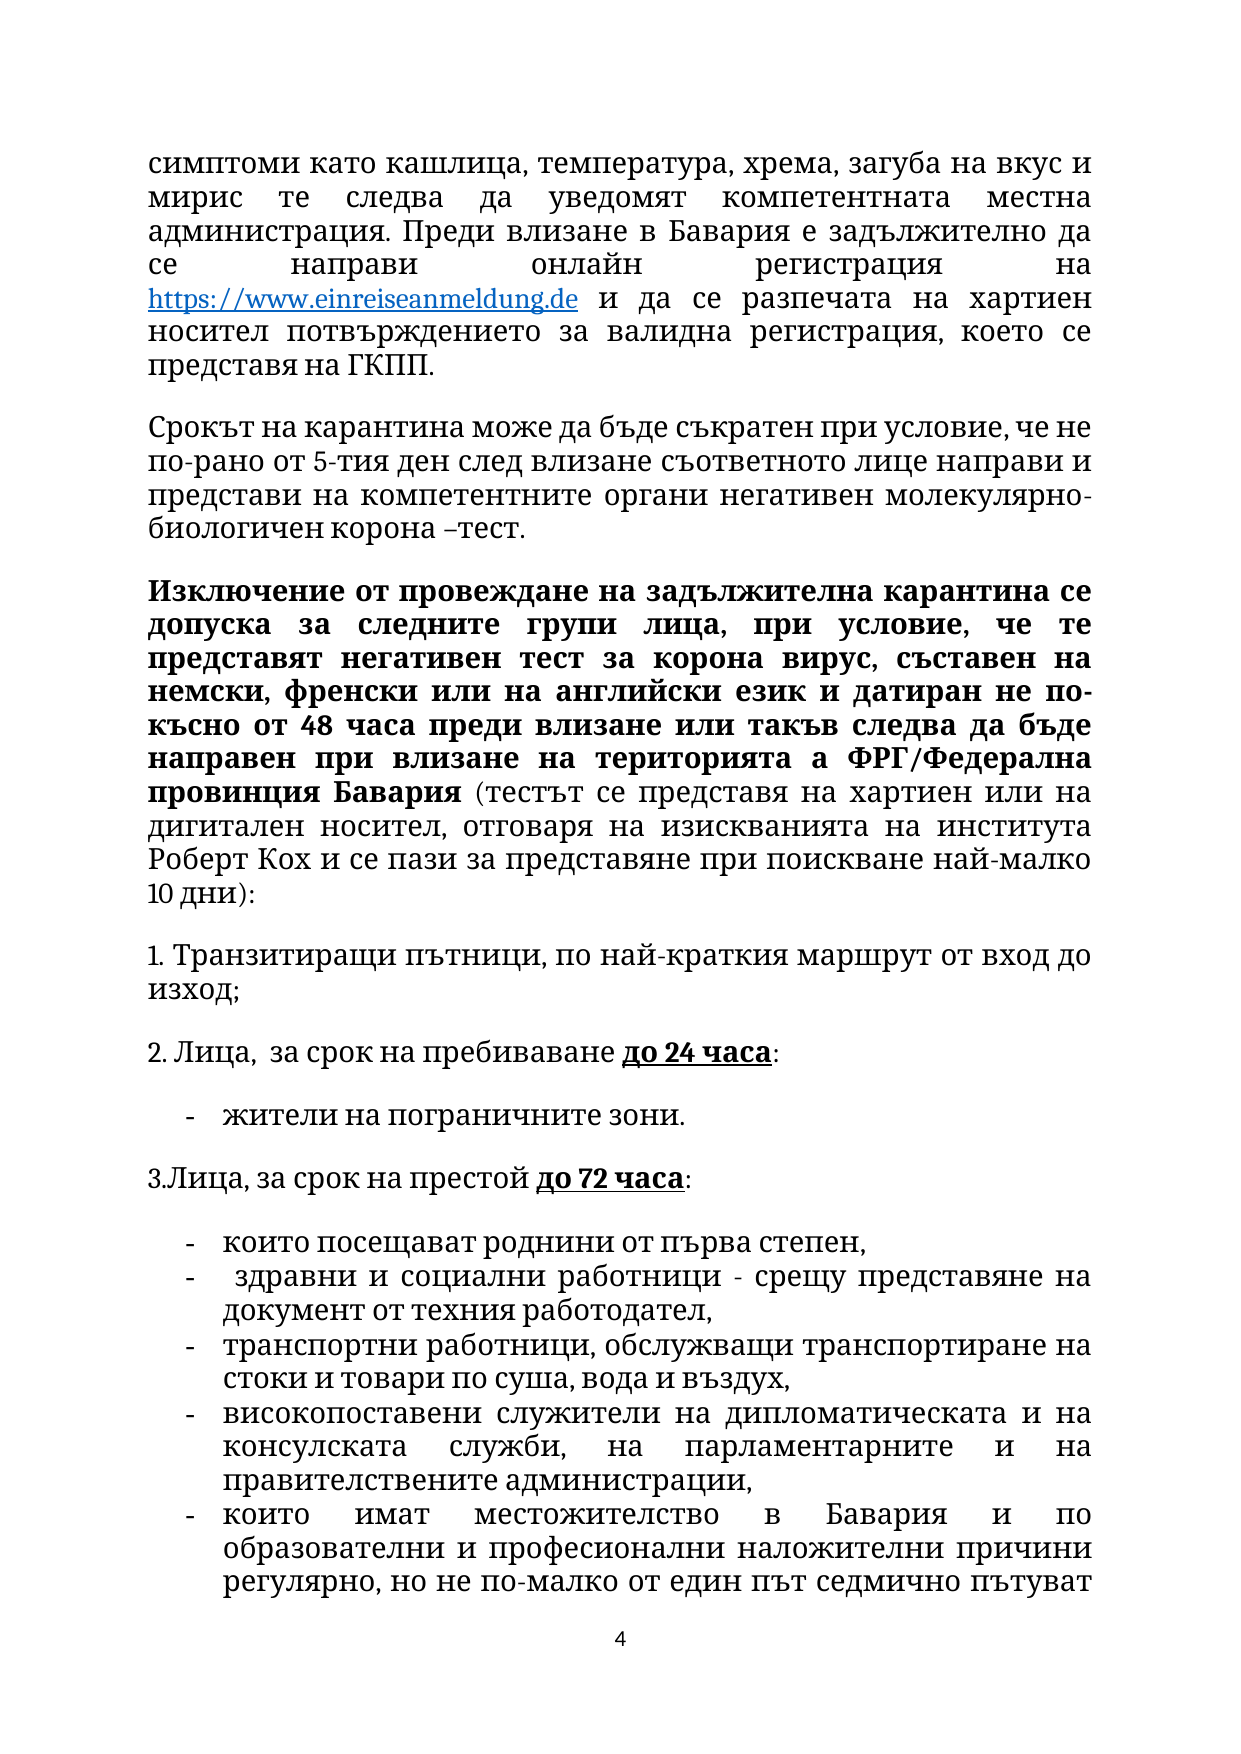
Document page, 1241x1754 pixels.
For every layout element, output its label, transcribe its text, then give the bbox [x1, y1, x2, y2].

text 1. Транзитиращи пътници, по най-краткия маршрут от вход до изход; [148, 939, 1093, 1007]
list които посещават роднини от първа степен, [185, 1225, 1093, 1259]
text 3.Лица, за срок на престой до 72 часа: [148, 1162, 1093, 1196]
text Срокът на карантина може да бъде съкратен при условие, че не по-рано от 5-тия ден след влизане съответното лице направи и представи на компетентните органи негативен молекулярно-биологичен корона –тест. [148, 412, 1093, 546]
list високопоставени служители на дипломатическата и на консулската служби, на парламентарните и на правителствените администрации, [185, 1396, 1093, 1497]
list транспортни работници, обслужващи транспортиране на стоки и товари по суша, вода и въздух, [185, 1328, 1093, 1396]
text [148, 148, 1093, 382]
text Изключение от провеждане на задължителна карантина се допуска за следните групи лица, при условие, че те представят негативен тест за корона вирус, съставен на немски, френски или на английски език и датиран не по-късно от 48 часа преди влизане или такъв следва да бъде направен при влизане на територията а ФРГ/Федерална провинция Бавария (тестът се представя на хартиен или на дигитален носител, отговаря на изискванията на института Роберт Кох и се пази за представяне при поискване най-малко 10 дни): [148, 575, 1093, 910]
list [185, 1497, 1093, 1599]
list жители на пограничните зони. [185, 1098, 1093, 1133]
list здравни и социални работници - срещу представяне на документ от техния работодател, [185, 1259, 1093, 1328]
text 2. Лица, за срок на пребиваване до 24 часа: [148, 1036, 1093, 1069]
